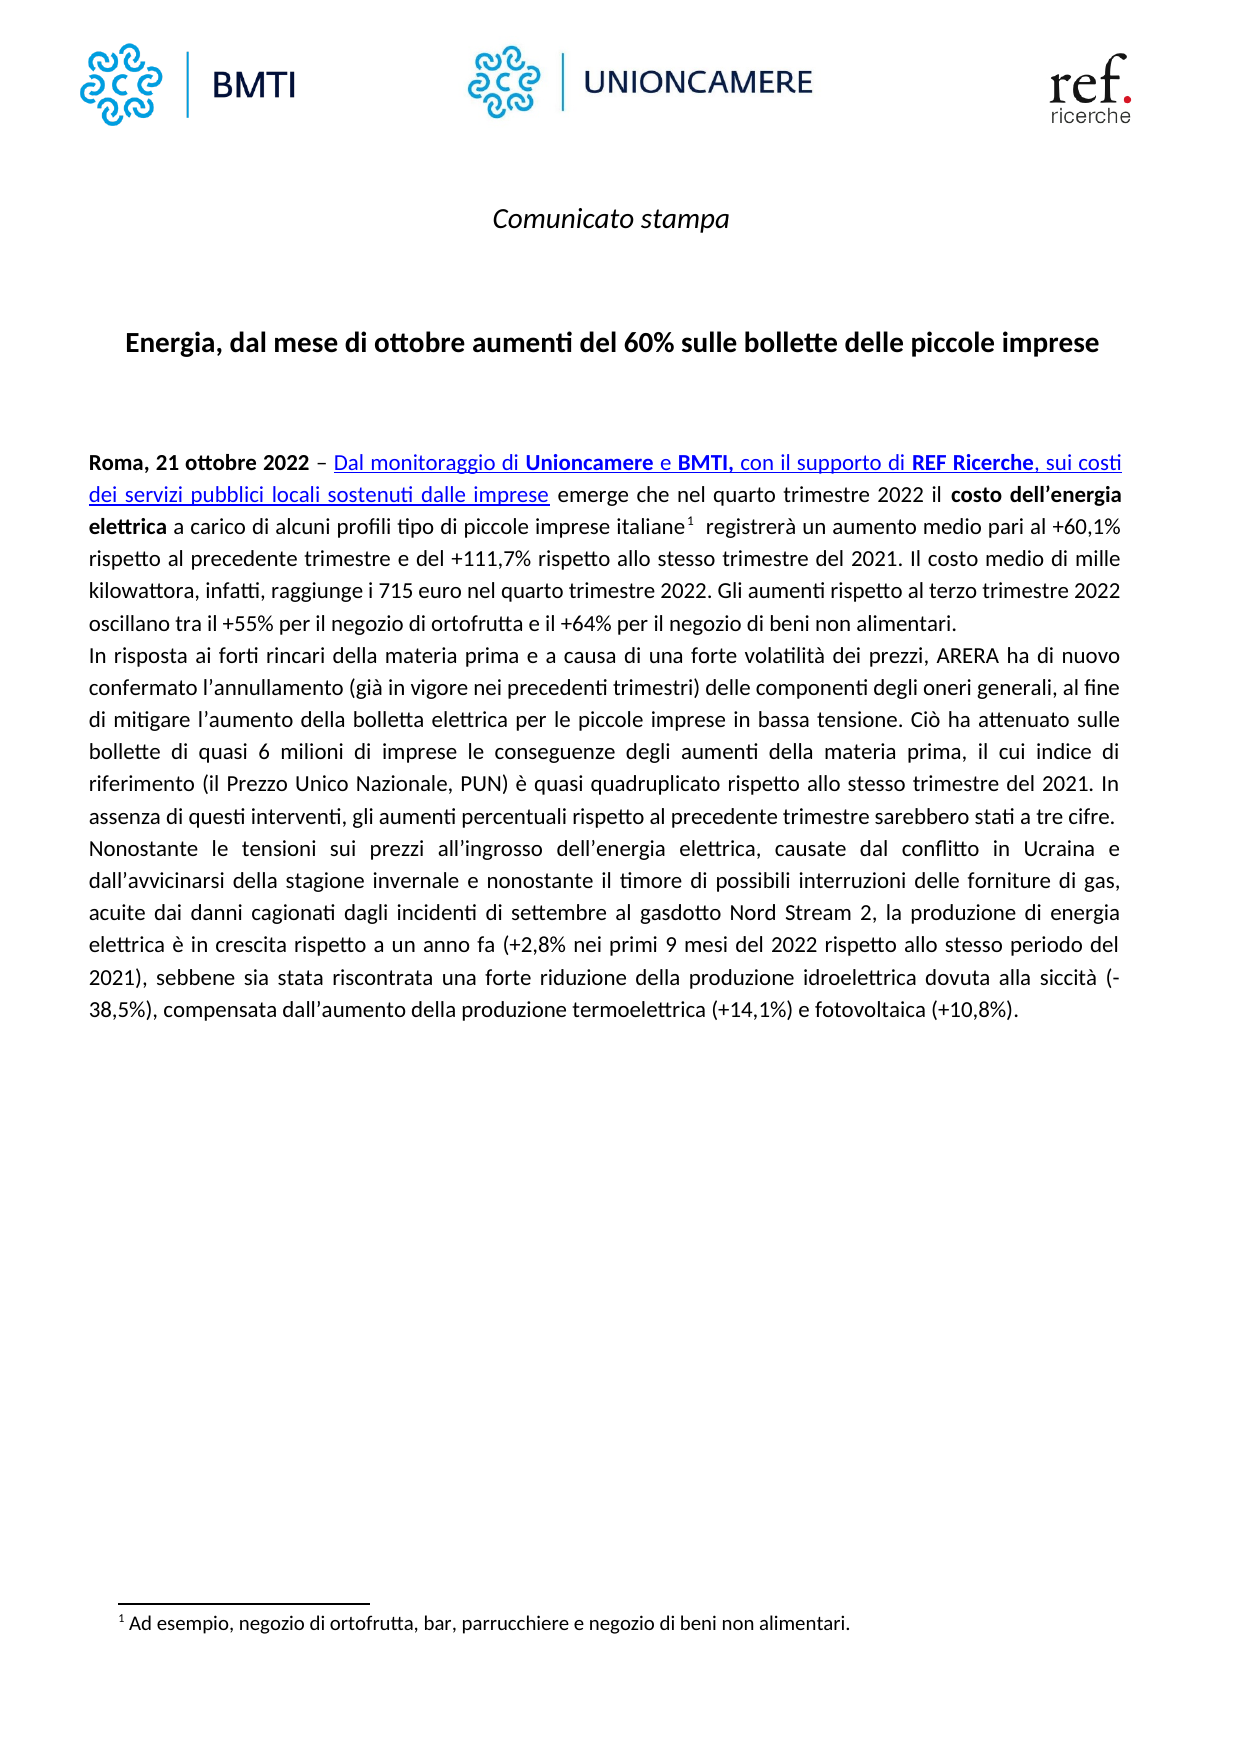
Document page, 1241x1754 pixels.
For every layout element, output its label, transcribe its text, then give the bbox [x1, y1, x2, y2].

text Nonostante le tensioni sui prezzi all’ingrosso dell’energia elettrica, causate dal conflitto in Ucraina e dall’avvicinarsi della stagione invernale e nonostante il timore di possibili interruzioni delle forniture di gas, acuite dai danni cagionati dagli incidenti di settembre al gasdotto Nord Stream 2, la produzione di energia elettrica è in crescita rispetto a un anno fa (+2,8% nei primi 9 mesi del 2022 rispetto allo stesso periodo del 2021), sebbene sia stata riscontrata una forte riduzione della produzione idroelettrica dovuta alla siccità (-38,5%), compensata dall’aumento della produzione termoelettrica (+14,1%) e fotovoltaica (+10,8%). [88, 834, 1122, 1023]
text Roma, 21 ottobre 2022 – Dal monitoraggio di Unioncamere e BMTI, con il supporto di REF Ricerche, sui costi dei servizi pubblici locali sostenuti dalle imprese emerge che nel quarto trimestre 2022 il costo dell’energia elettrica a carico di alcuni profili tipo di piccole imprese italiane registrerà un aumento medio pari al +60,1% rispetto al precedente trimestre e del +111,7% rispetto allo stesso trimestre del 2021. Il costo medio di mille kilowattora, infatti, raggiunge i 715 euro nel quarto trimestre 2022. Gli aumenti rispetto al terzo trimestre 2022 oscillano tra il +55% per il negozio di ortofrutta e il +64% per il negozio di beni non alimentari. [88, 448, 1122, 637]
picture [1034, 35, 1146, 147]
text Energia, dal mese di ottobre aumenti del 60% sulle bollette delle piccole imprese [88, 324, 1137, 360]
picture [78, 43, 297, 126]
text In risposta ai forti rincari della materia prima e a causa di una forte volatilità dei prezzi, ARERA ha di nuovo confermato l’annullamento (già in vigore nei precedenti trimestri) delle componenti degli oneri generali, al fine di mitigare l’aumento della bolletta elettrica per le piccole imprese in bassa tensione. Ciò ha attenuato sulle bollette di quasi 6 milioni di imprese le conseguenze degli aumenti della materia prima, il cui indice di riferimento (il Prezzo Unico Nazionale, PUN) è quasi quadruplicato rispetto allo stesso trimestre del 2021. In assenza di questi interventi, gli aumenti percentuali rispetto al precedente trimestre sarebbero stati a tre cifre. [88, 641, 1122, 830]
text Comunicato stampa [88, 201, 1137, 236]
picture [448, 36, 829, 131]
